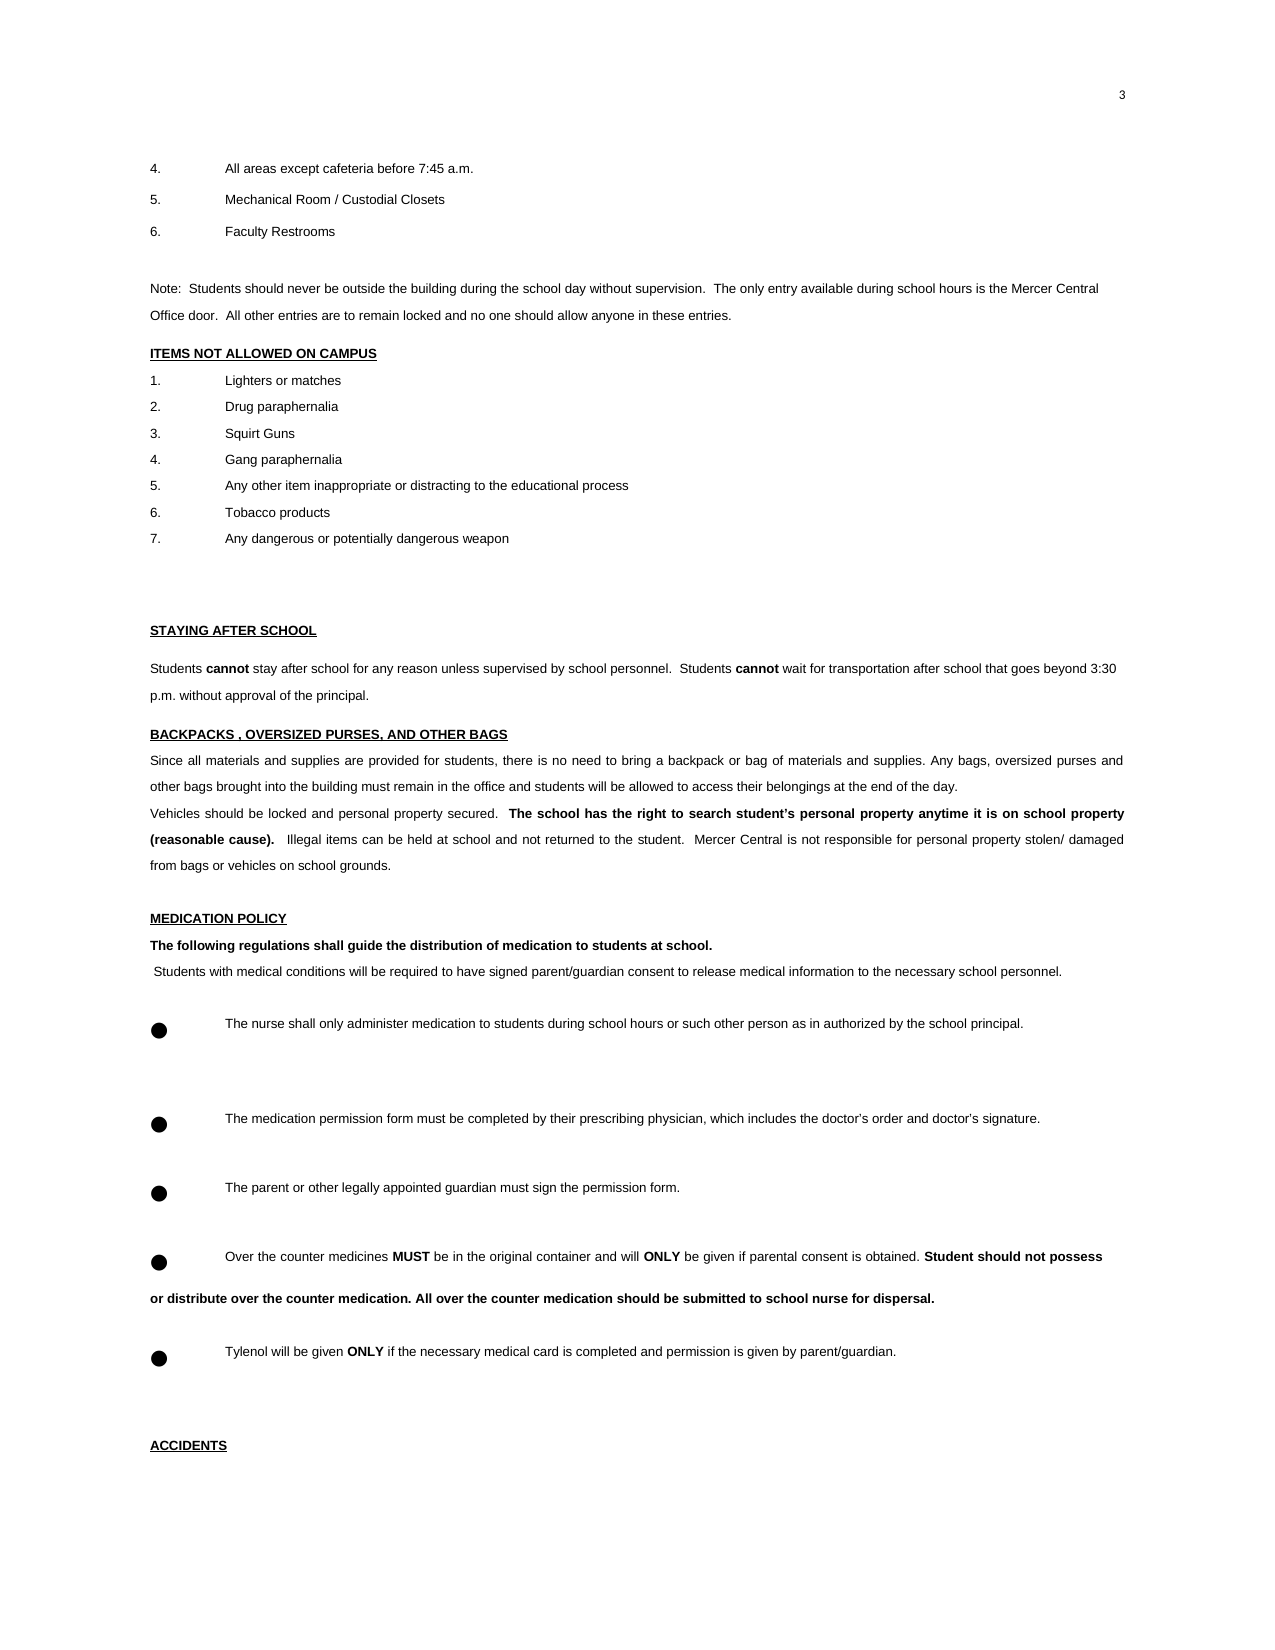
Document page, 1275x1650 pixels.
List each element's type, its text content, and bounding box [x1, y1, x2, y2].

list Gang paraphernalia [150, 441, 1125, 467]
list Over the counter medicines MUST be in the original container and will ONLY be given if parental consent is obtained. Student should not possess or distribute over the counter medication. All over the counter medication should be submitted to school nurse for dispersal. [150, 1238, 1102, 1307]
text The following regulations shall guide the distribution of medication to students at school. [150, 927, 1125, 953]
text Since all materials and supplies are provided for students, there is no need to bring a backpack or bag of materials and supplies. Any bags, oversized purses and other bags brought into the building must remain in the office and students will be allowed to access their belongings at the end of the day. [150, 742, 1125, 795]
text ACCIDENTS [150, 1427, 1125, 1454]
text BACKPACKS , OVERSIZED PURSES, AND OTHER BAGS [150, 716, 1125, 742]
list Tobacco products [150, 494, 1125, 520]
text Students with medical conditions will be required to have signed parent/guardian consent to release medical information to the necessary school personnel. [150, 953, 1102, 979]
list The parent or other legally appointed guardian must sign the permission form. [150, 1169, 1102, 1211]
list The nurse shall only administer medication to students during school hours or such other person as in authorized by the school principal. [150, 1006, 1102, 1048]
list Tylenol will be given ONLY if the necessary medical card is completed and permission is given by parent/guardian. [150, 1333, 1102, 1376]
text Note: Students should never be outside the building during the school day without supervision. The only entry available during school hours is the Mercer Central Office door. All other entries are to remain locked and no one should allow anyone in these entries. [150, 270, 1125, 323]
text MEDICATION POLICY [150, 900, 1125, 927]
list All areas except cafeteria before 7:45 a.m. [150, 150, 1125, 176]
list Drug paraphernalia [150, 388, 1125, 415]
text ITEMS NOT ALLOWED ON CAMPUS [150, 336, 1125, 362]
text Students cannot stay after school for any reason unless supervised by school personnel. Students cannot wait for transportation after school that goes beyond 3:30 p.m. without approval of the principal. [150, 651, 1125, 703]
list Any dangerous or potentially dangerous weapon [150, 520, 1125, 546]
list Faculty Restrooms [150, 213, 1125, 239]
list Squirt Guns [150, 415, 1125, 441]
list Lighters or matches [150, 362, 1125, 388]
list Mechanical Room / Custodial Closets [150, 181, 1125, 208]
list The medication permission form must be completed by their prescribing physician, which includes the doctor’s order and doctor’s signature. [150, 1100, 1102, 1142]
list Any other item inappropriate or distracting to the educational process [150, 467, 1125, 494]
text STAYING AFTER SCHOOL [150, 612, 1125, 638]
text Vehicles should be locked and personal property secured. The school has the right to search student’s personal property anytime it is on school property (reasonable cause). Illegal items can be held at school and not returned to the student. Mercer Central is not responsible for personal property stolen/ damaged from bags or vehicles on school grounds. [150, 795, 1125, 874]
